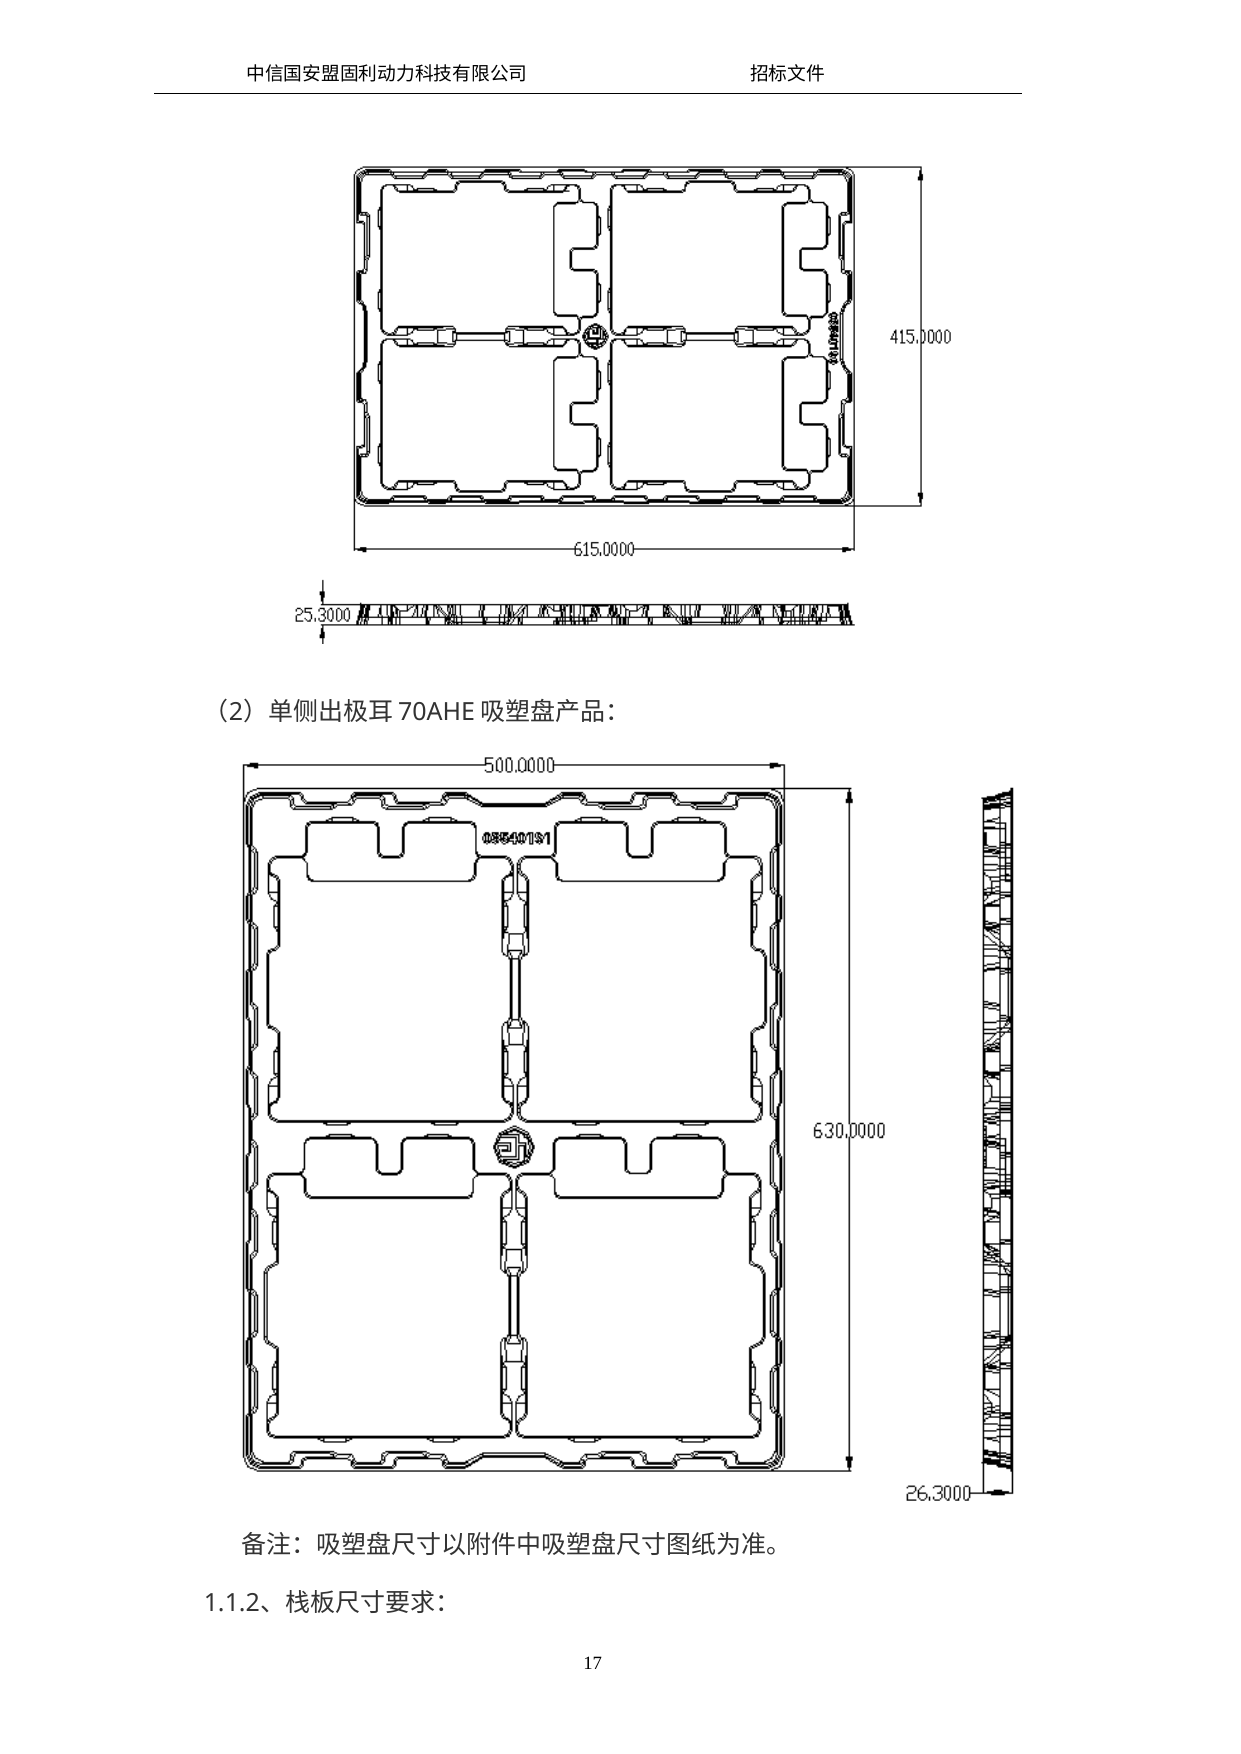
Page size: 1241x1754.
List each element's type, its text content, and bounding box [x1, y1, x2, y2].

text 备注：吸塑盘尺寸以附件中吸塑盘尺寸图纸为准。 [191, 1522, 1031, 1562]
text 1.1.2、栈板尺寸要求： [153, 1580, 1031, 1620]
text （2）单侧出极耳70AHE吸塑盘产品： [153, 689, 1031, 729]
picture [203, 747, 1041, 1504]
picture [263, 153, 966, 644]
